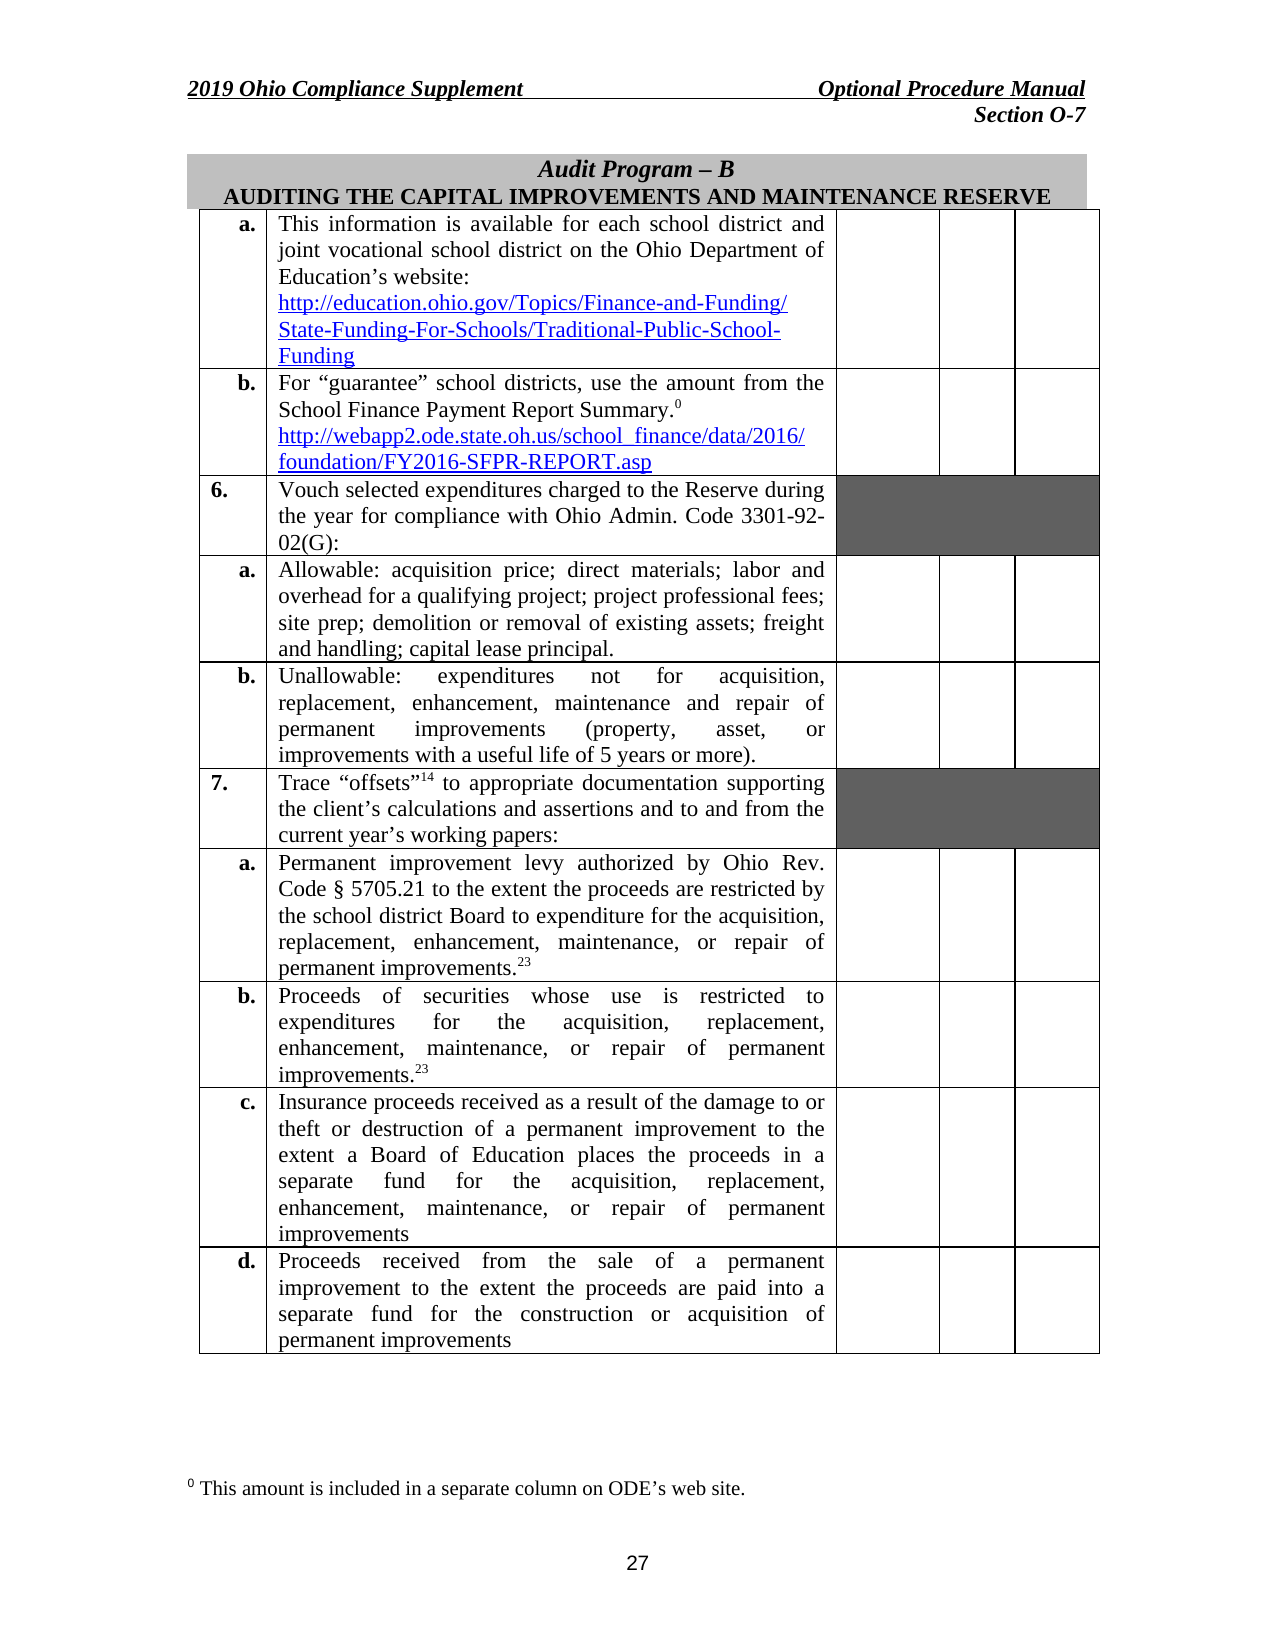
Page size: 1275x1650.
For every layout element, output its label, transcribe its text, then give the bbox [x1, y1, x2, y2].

table_cell [1016, 849, 1099, 981]
table_cell [1016, 1088, 1099, 1246]
table_header [1016, 210, 1099, 368]
table_cell [1016, 663, 1099, 768]
table_cell d. [200, 1248, 266, 1353]
text Audit Program – B [187, 154, 1087, 183]
text AUDITING THE CAPITAL IMPROVEMENTS AND MAINTENANCE RESERVE [187, 183, 1087, 209]
table_cell 6. [200, 476, 266, 555]
table_header [940, 210, 1014, 368]
table_cell Vouch selected expenditures charged to the Reserve during the year for compliance with Ohio Admin. Code 3301-92-02(G): [267, 476, 836, 555]
table_cell Proceeds of securities whose use is restricted to expenditures for the acquisition, replacement, enhancement, maintenance, or repair of permanent improvements.23 [267, 982, 836, 1087]
table_cell Permanent improvement levy authorized by Ohio Rev. Code § 5705.21 to the extent the proceeds are restricted by the school district Board to expenditure for the acquisition, replacement, enhancement, maintenance, or repair of permanent improvements.23 [267, 849, 836, 981]
table_cell [837, 849, 939, 981]
table_cell 7. [200, 769, 266, 848]
table_header This information is available for each school district and joint vocational school district on the Ohio Department of Education’s website: http://education.ohio.gov/Topics/Finance-and-Funding/State-Funding-For-Schools/Traditional-Public-School-Funding [267, 210, 836, 368]
table_cell [837, 369, 939, 475]
table_cell [940, 663, 1014, 768]
table_cell [940, 556, 1014, 661]
table_cell a. [200, 849, 266, 981]
table_cell [940, 1088, 1014, 1246]
table_cell For “guarantee” school districts, use the amount from the School Finance Payment Report Summary. http://webapp2.ode.state.oh.us/school_finance/data/2016/foundation/FY2016-SFPR-REPORT.asp [267, 369, 836, 475]
table_cell [837, 1248, 939, 1353]
table_cell [837, 1088, 939, 1246]
table_cell [837, 476, 1099, 555]
table_cell c. [200, 1088, 266, 1246]
table_cell [1016, 1248, 1099, 1353]
table_cell Insurance proceeds received as a result of the damage to or theft or destruction of a permanent improvement to the extent a Board of Education places the proceeds in a separate fund for the acquisition, replacement, enhancement, maintenance, or repair of permanent improvements [267, 1088, 836, 1246]
table_cell [940, 1248, 1014, 1353]
table_cell Allowable: acquisition price; direct materials; labor and overhead for a qualifying project; project professional fees; site prep; demolition or removal of existing assets; freight and handling; capital lease principal. [267, 556, 836, 661]
table_cell [837, 663, 939, 768]
table_cell [837, 556, 939, 661]
table_cell Proceeds received from the sale of a permanent improvement to the extent the proceeds are paid into a separate fund for the construction or acquisition of permanent improvements [267, 1248, 836, 1353]
table_cell Unallowable: expenditures not for acquisition, replacement, enhancement, maintenance and repair of permanent improvements (property, asset, or improvements with a useful life of 5 years or more). [267, 663, 836, 768]
table_cell [1016, 369, 1099, 475]
table_cell [940, 369, 1014, 475]
table_cell [940, 982, 1014, 1087]
table_cell [1016, 556, 1099, 661]
table_cell [837, 982, 939, 1087]
table_cell [837, 769, 1099, 848]
table_cell b. [200, 982, 266, 1087]
table_header a. [200, 210, 266, 368]
table_header [837, 210, 939, 368]
table_cell [940, 849, 1014, 981]
table_cell [1016, 982, 1099, 1087]
table_cell Trace “offsets”14 to appropriate documentation supporting the client’s calculations and assertions and to and from the current year’s working papers: [267, 769, 836, 848]
table_cell b. [200, 369, 266, 475]
table_cell b. [200, 663, 266, 768]
table_cell a. [200, 556, 266, 661]
